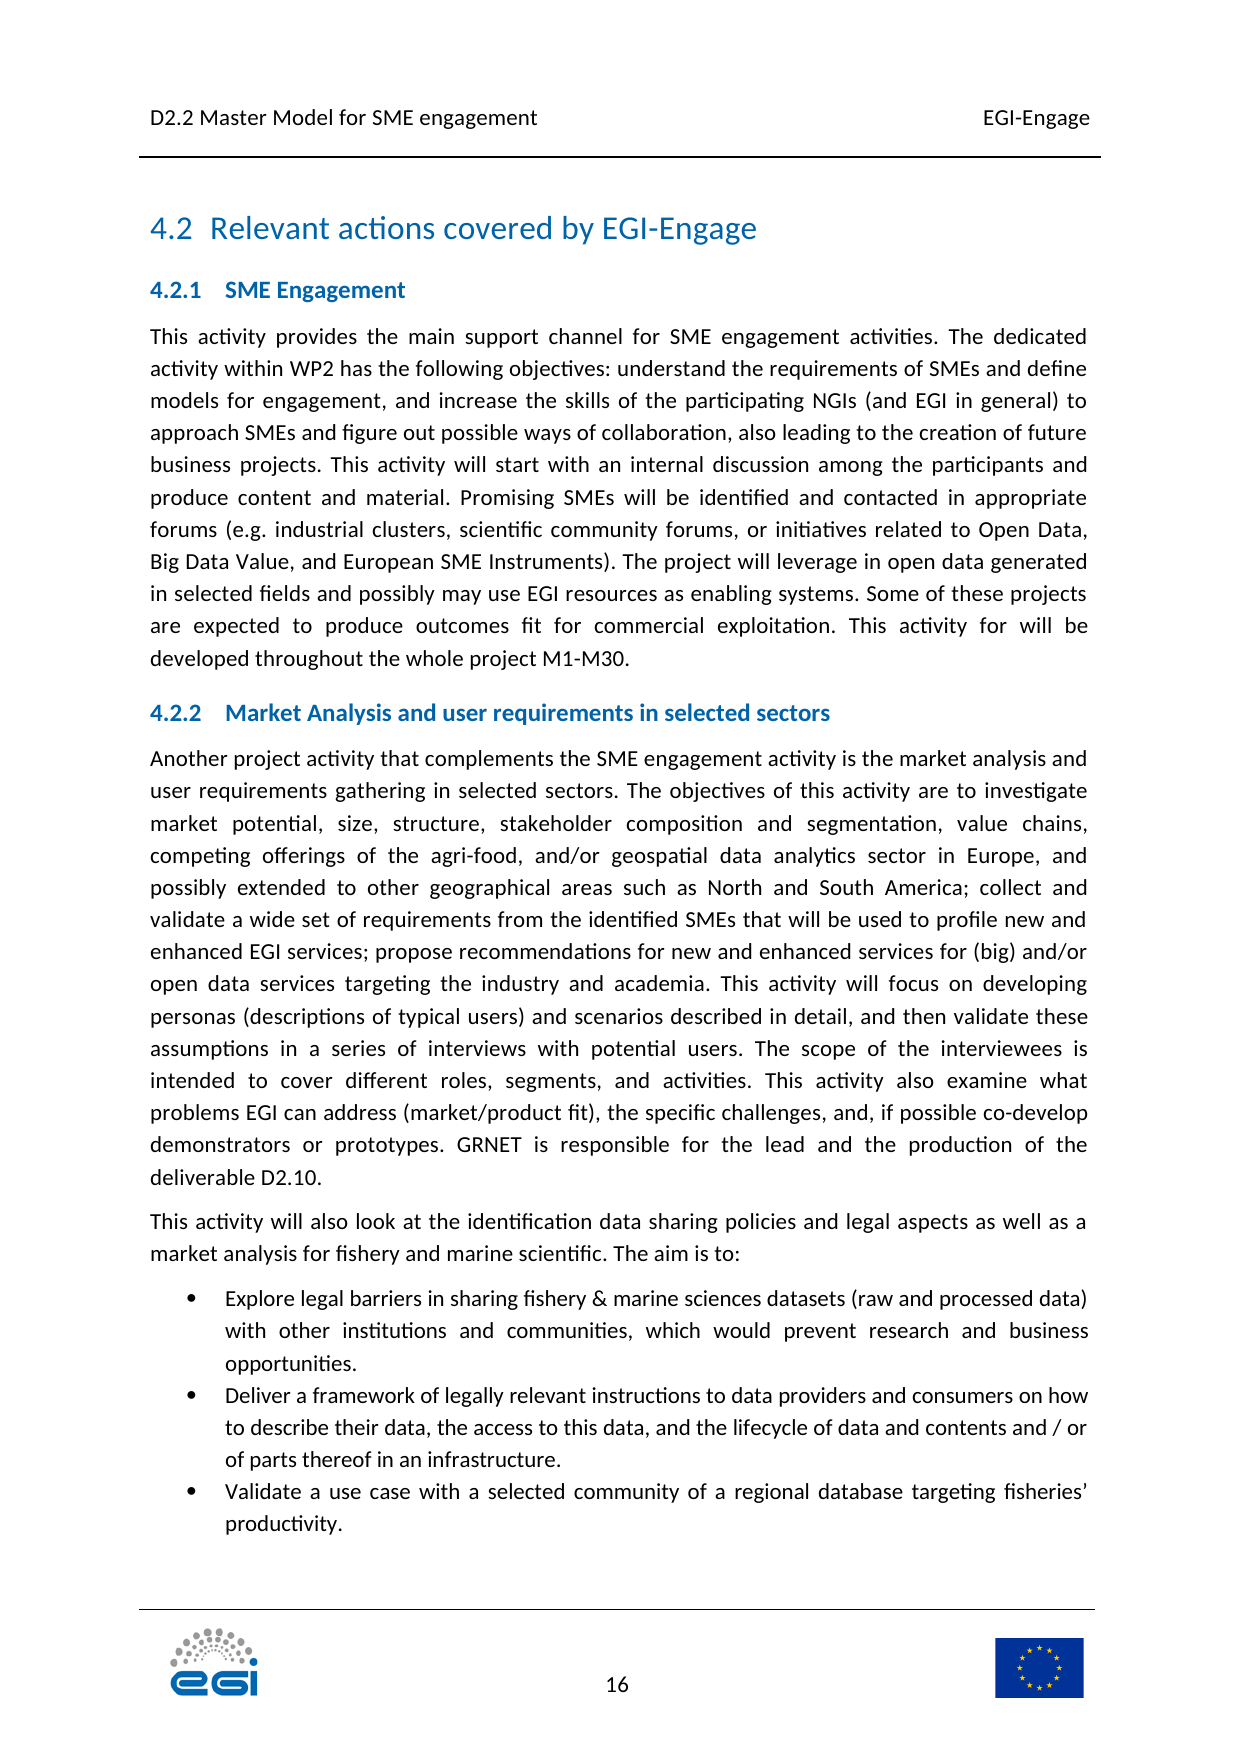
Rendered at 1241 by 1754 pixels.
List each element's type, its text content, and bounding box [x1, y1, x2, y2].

picture [150, 1627, 276, 1698]
list Validate a use case with a selected community of a regional database targeting fisheries’ productivity. [187, 1477, 1090, 1538]
subtitle SME Engagement [150, 274, 1090, 305]
subtitle Relevant actions covered by EGI-Engage [150, 207, 1090, 247]
picture [995, 1638, 1084, 1698]
text This activity provides the main support channel for SME engagement activities. The dedicated activity within WP2 has the following objectives: understand the requirements of SMEs and define models for engagement, and increase the skills of the participating NGIs (and EGI in general) to approach SMEs and figure out possible ways of collaboration, also leading to the creation of future business projects. This activity will start with an internal discussion among the participants and produce content and material. Promising SMEs will be identified and contacted in appropriate forums (e.g. industrial clusters, scientific community forums, or initiatives related to Open Data, Big Data Value, and European SME Instruments). The project will leverage in open data generated in selected fields and possibly may use EGI resources as enabling systems. Some of these projects are expected to produce outcomes fit for commercial exploitation. This activity for will be developed throughout the whole project M1-M30. [150, 322, 1090, 672]
list Deliver a framework of legally relevant instructions to data providers and consumers on how to describe their data, the access to this data, and the lifecycle of data and contents and / or of parts thereof in an infrastructure. [187, 1381, 1090, 1473]
text Another project activity that complements the SME engagement activity is the market analysis and user requirements gathering in selected sectors. The objectives of this activity are to investigate market potential, size, structure, stakeholder composition and segmentation, value chains, competing offerings of the agri-food, and/or geospatial data analytics sector in Europe, and possibly extended to other geographical areas such as North and South America; collect and validate a wide set of requirements from the identified SMEs that will be used to profile new and enhanced EGI services; propose recommendations for new and enhanced services for (big) and/or open data services targeting the industry and academia. This activity will focus on developing personas (descriptions of typical users) and scenarios described in detail, and then validate these assumptions in a series of interviews with potential users. The scope of the interviewees is intended to cover different roles, segments, and activities. This activity also examine what problems EGI can address (market/product fit), the specific challenges, and, if possible co-develop demonstrators or prototypes. GRNET is responsible for the lead and the production of the deliverable D2.10. [150, 744, 1090, 1191]
subtitle Market Analysis and user requirements in selected sectors [150, 697, 1090, 727]
text This activity will also look at the identification data sharing policies and legal aspects as well as a market analysis for fishery and marine scientific. The aim is to: [150, 1207, 1090, 1268]
list Explore legal barriers in sharing fishery & marine sciences datasets (raw and processed data) with other institutions and communities, which would prevent research and business opportunities. [187, 1284, 1090, 1377]
